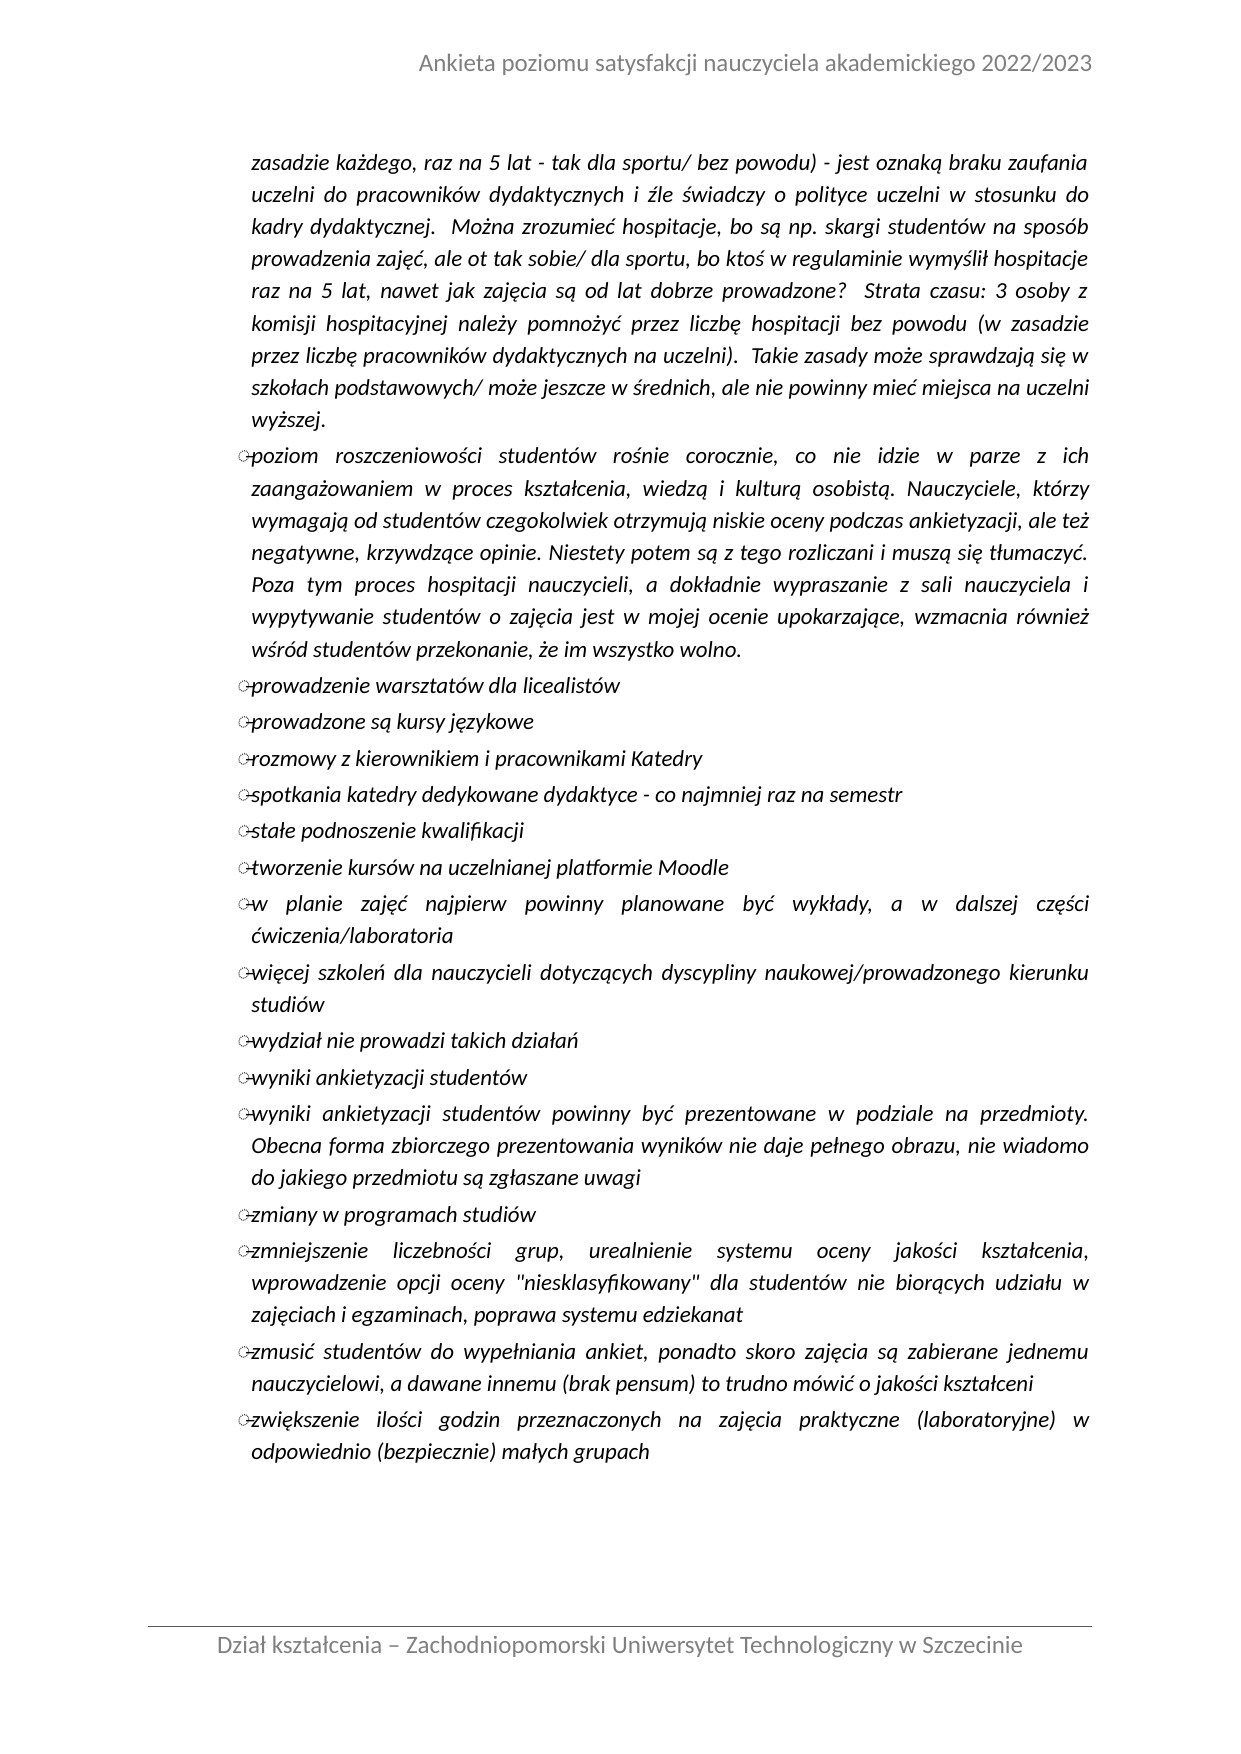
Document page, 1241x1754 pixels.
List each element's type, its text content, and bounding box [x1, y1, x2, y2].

text zmniejszenie liczebności grup, urealnienie systemu oceny jakości kształcenia, wprowadzenie opcji oceny "niesklasyfikowany" dla studentów nie biorących udziału w zajęciach i egzaminach, poprawa systemu edziekanat [236, 1236, 1092, 1328]
text zmusić studentów do wypełniania ankiet, ponadto skoro zajęcia są zabierane jednemu nauczycielowi, a dawane innemu (brak pensum) to trudno mówić o jakości kształceni [236, 1337, 1092, 1397]
text prowadzenie warsztatów dla licealistów [236, 671, 1092, 699]
text spotkania katedry dedykowane dydaktyce - co najmniej raz na semestr [236, 780, 1092, 808]
text wydział nie prowadzi takich działań [236, 1026, 1092, 1054]
text rozmowy z kierownikiem i pracownikami Katedry [236, 744, 1092, 772]
text w planie zajęć najpierw powinny planowane być wykłady, a w dalszej części ćwiczenia/laboratoria [236, 889, 1092, 949]
text zwiększenie ilości godzin przeznaczonych na zajęcia praktyczne (laboratoryjne) w odpowiednio (bezpiecznie) małych grupach [236, 1405, 1092, 1466]
text stałe podnoszenie kwalifikacji [236, 816, 1092, 844]
text wyniki ankietyzacji studentów [236, 1063, 1092, 1091]
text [236, 148, 1092, 433]
text poziom roszczeniowości studentów rośnie corocznie, co nie idzie w parze z ich zaangażowaniem w proces kształcenia, wiedzą i kulturą osobistą. Nauczyciele, którzy wymagają od studentów czegokolwiek otrzymują niskie oceny podczas ankietyzacji, ale też negatywne, krzywdzące opinie. Niestety potem są z tego rozliczani i muszą się tłumaczyć. Poza tym proces hospitacji nauczycieli, a dokładnie wypraszanie z sali nauczyciela i wypytywanie studentów o zajęcia jest w mojej ocenie upokarzające, wzmacnia również wśród studentów przekonanie, że im wszystko wolno. [236, 442, 1092, 663]
text tworzenie kursów na uczelnianej platformie Moodle [236, 853, 1092, 881]
text zmiany w programach studiów [236, 1200, 1092, 1228]
text więcej szkoleń dla nauczycieli dotyczących dyscypliny naukowej/prowadzonego kierunku studiów [236, 958, 1092, 1018]
text prowadzone są kursy językowe [236, 707, 1092, 735]
text wyniki ankietyzacji studentów powinny być prezentowane w podziale na przedmioty. Obecna forma zbiorczego prezentowania wyników nie daje pełnego obrazu, nie wiadomo do jakiego przedmiotu są zgłaszane uwagi [236, 1099, 1092, 1191]
